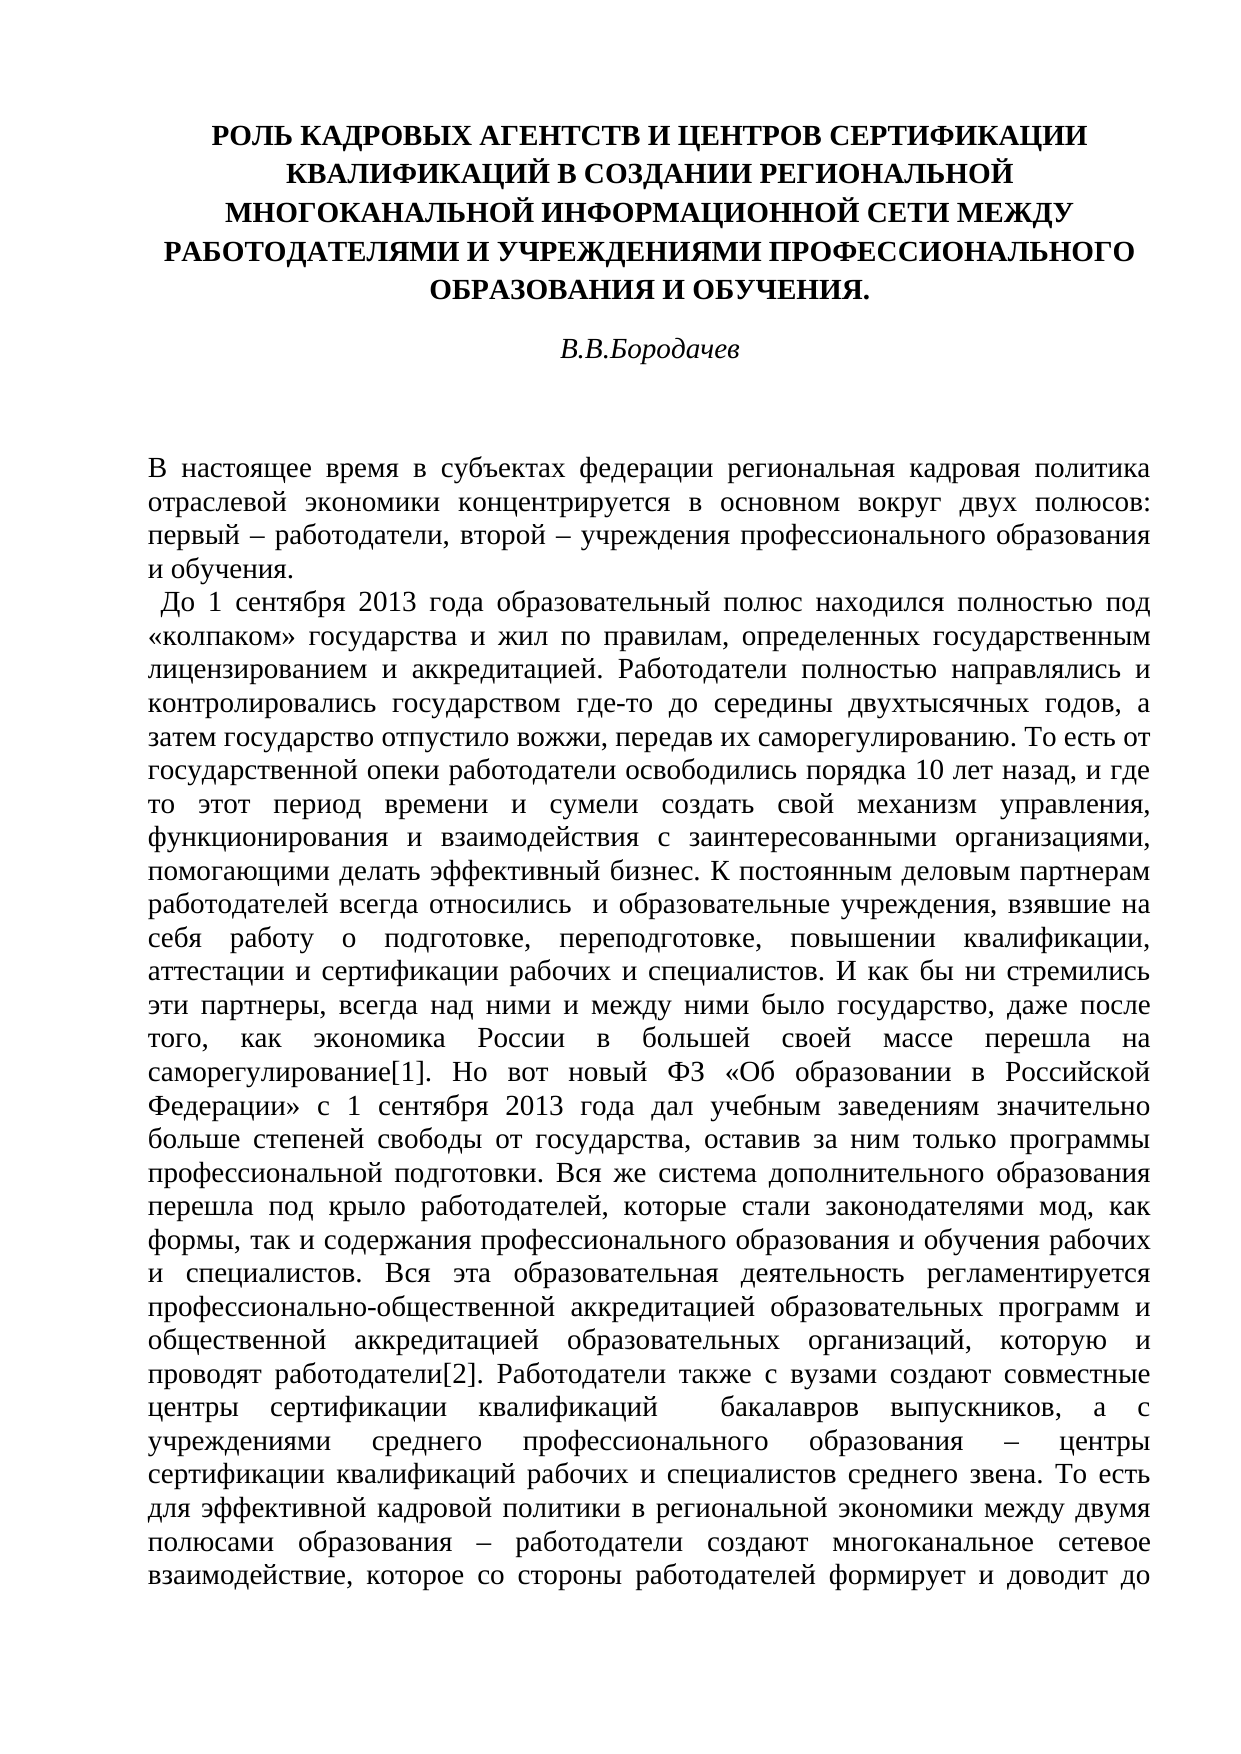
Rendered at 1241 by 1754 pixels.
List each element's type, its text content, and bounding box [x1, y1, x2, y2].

text В настоящее время в субъектах федерации региональная кадровая политика отраслевой экономики концентрируется в основном вокруг двух полюсов: первый – работодатели, второй – учреждения профессионального образования и обучения. [148, 450, 1152, 584]
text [148, 584, 1152, 1591]
text В.В.Бородачев [148, 332, 1152, 365]
text Роль кадровых агентств и центров сертификации квалификаций в создании региональной многоканальной информационной сети между работодателями и учреждениями профессионального образования и обучения. [148, 118, 1152, 306]
